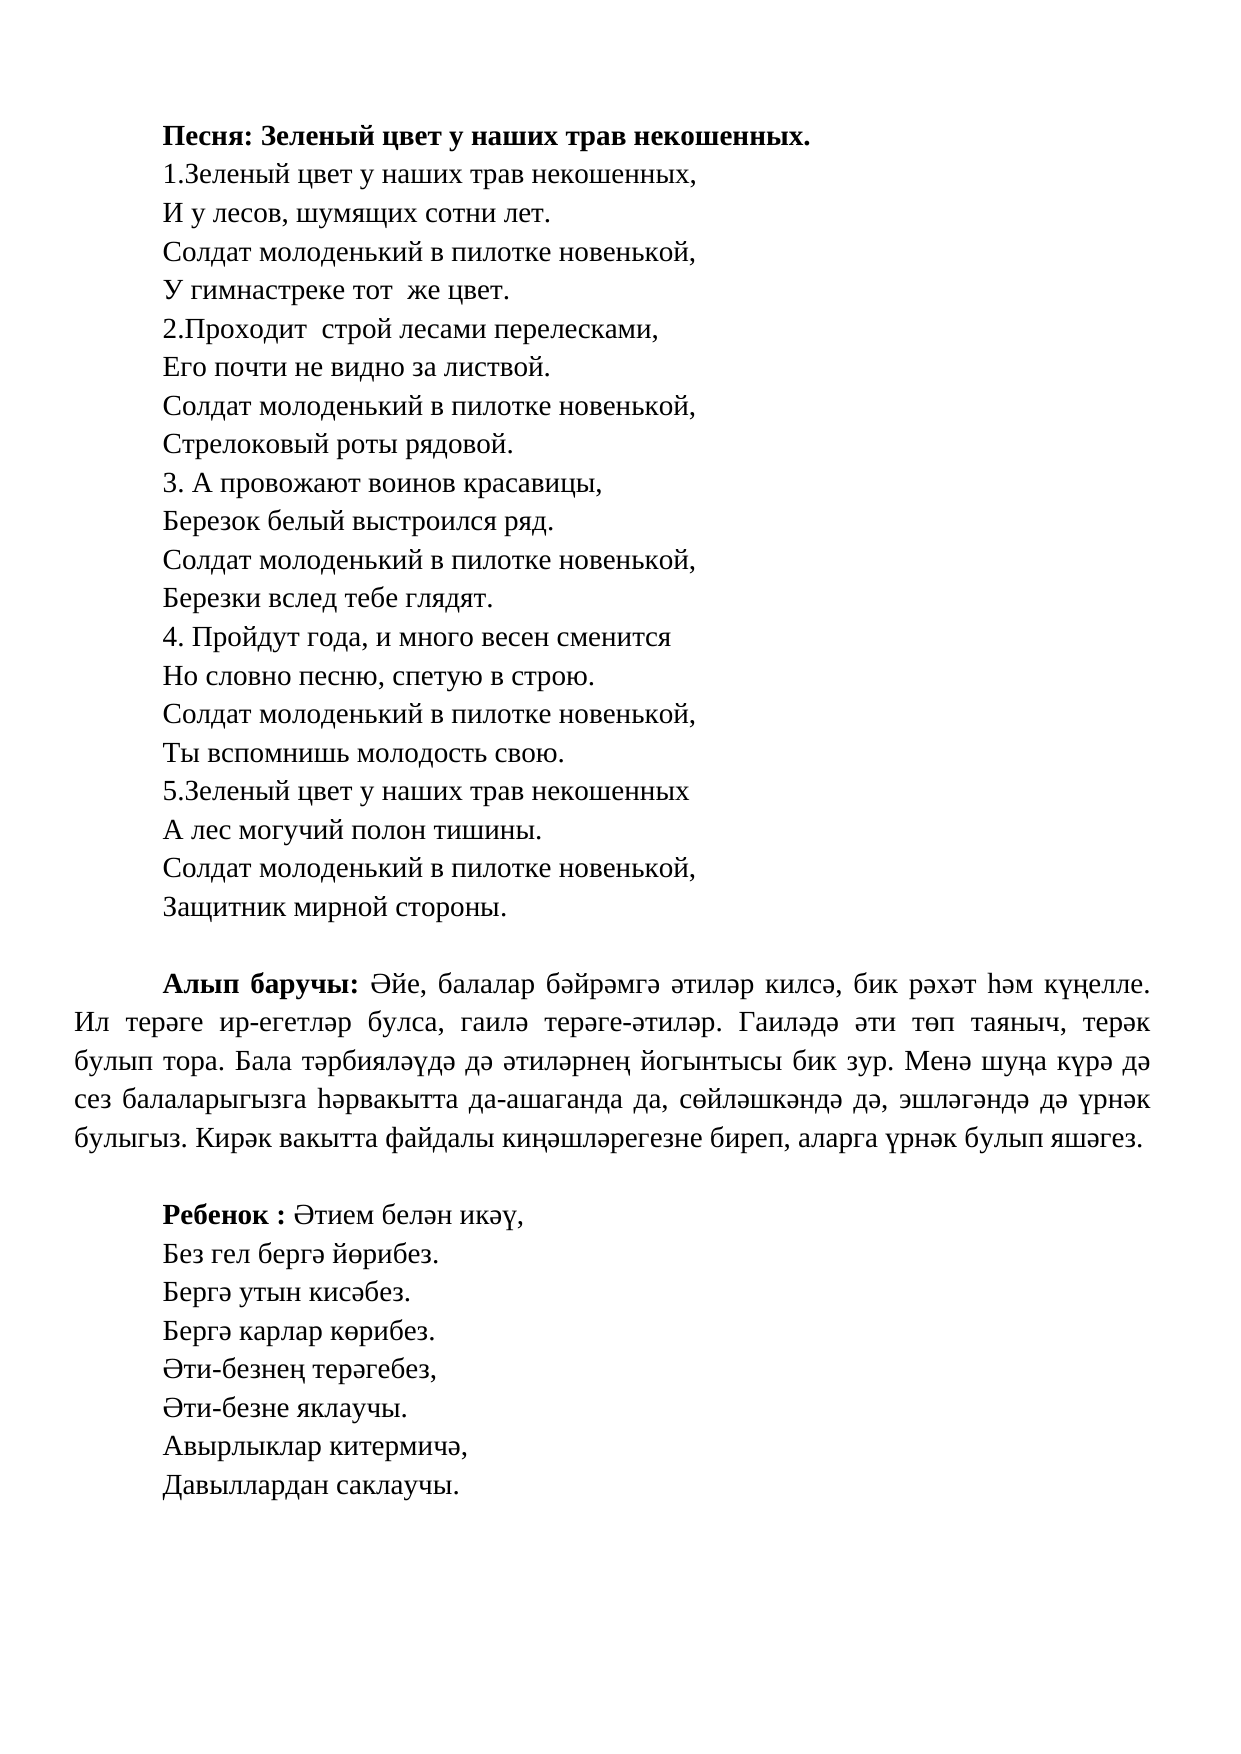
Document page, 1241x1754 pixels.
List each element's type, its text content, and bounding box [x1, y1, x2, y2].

text 1.Зеленый цвет у наших трав некошенных, [74, 157, 1152, 190]
text Бергә карлар көрибез. [74, 1313, 1152, 1346]
text Березки вслед тебе глядят. [74, 581, 1152, 614]
text Бергә утын кисәбез. [74, 1274, 1152, 1308]
text Стрелоковый роты рядовой. [74, 426, 1152, 460]
text Без гел бергә йөрибез. [74, 1236, 1152, 1269]
text Солдат молоденький в пилотке новенькой, [74, 850, 1152, 884]
text Ребенок : Әтием белән икәү, [74, 1197, 1152, 1231]
text Солдат молоденький в пилотке новенькой, [74, 542, 1152, 576]
text Әти-безнең терәгебез, [74, 1351, 1152, 1385]
text 5.Зеленый цвет у наших трав некошенных [74, 773, 1152, 807]
text Алып баручы: Әйе, балалар бәйрәмгә әтиләр килсә, бик рәхәт һәм күңелле. Ил терәге ир-егетләр булса, гаилә терәге-әтиләр. Гаиләдә әти төп таяныч, терәк булып тора. Бала тәрбияләүдә дә әтиләрнең йогынтысы бик зур. Менә шуңа күрә дә сез балаларыгызга һәрвакытта да-ашаганда да, сөйләшкәндә дә, эшләгәндә дә үрнәк булыгыз. Кирәк вакытта файдалы киңәшләрегезне биреп, аларга үрнәк булып яшәгез. [74, 966, 1152, 1154]
text Солдат молоденький в пилотке новенькой, [74, 234, 1152, 267]
text У гимнастреке тот же цвет. [74, 272, 1152, 306]
text Әти-безне яклаучы. [74, 1390, 1152, 1423]
text Его почти не видно за листвой. [74, 349, 1152, 383]
text Солдат молоденький в пилотке новенькой, [74, 696, 1152, 730]
text Защитник мирной стороны. [74, 889, 1152, 922]
text Солдат молоденький в пилотке новенькой, [74, 388, 1152, 421]
text 4. Пройдут года, и много весен сменится [74, 619, 1152, 653]
text Давыллардан саклаучы. [74, 1467, 1152, 1501]
text 3. А провожают воинов красавицы, [74, 465, 1152, 498]
text Но словно песню, спетую в строю. [74, 658, 1152, 691]
text А лес могучий полон тишины. [74, 812, 1152, 845]
text Авырлыклар китермичә, [74, 1428, 1152, 1462]
text Песня: Зеленый цвет у наших трав некошенных. [74, 118, 1152, 152]
text Березок белый выстроился ряд. [74, 503, 1152, 537]
text И у лесов, шумящих сотни лет. [74, 195, 1152, 229]
text 2.Проходит строй лесами перелесками, [74, 311, 1152, 344]
text Ты вспомнишь молодость свою. [74, 735, 1152, 768]
